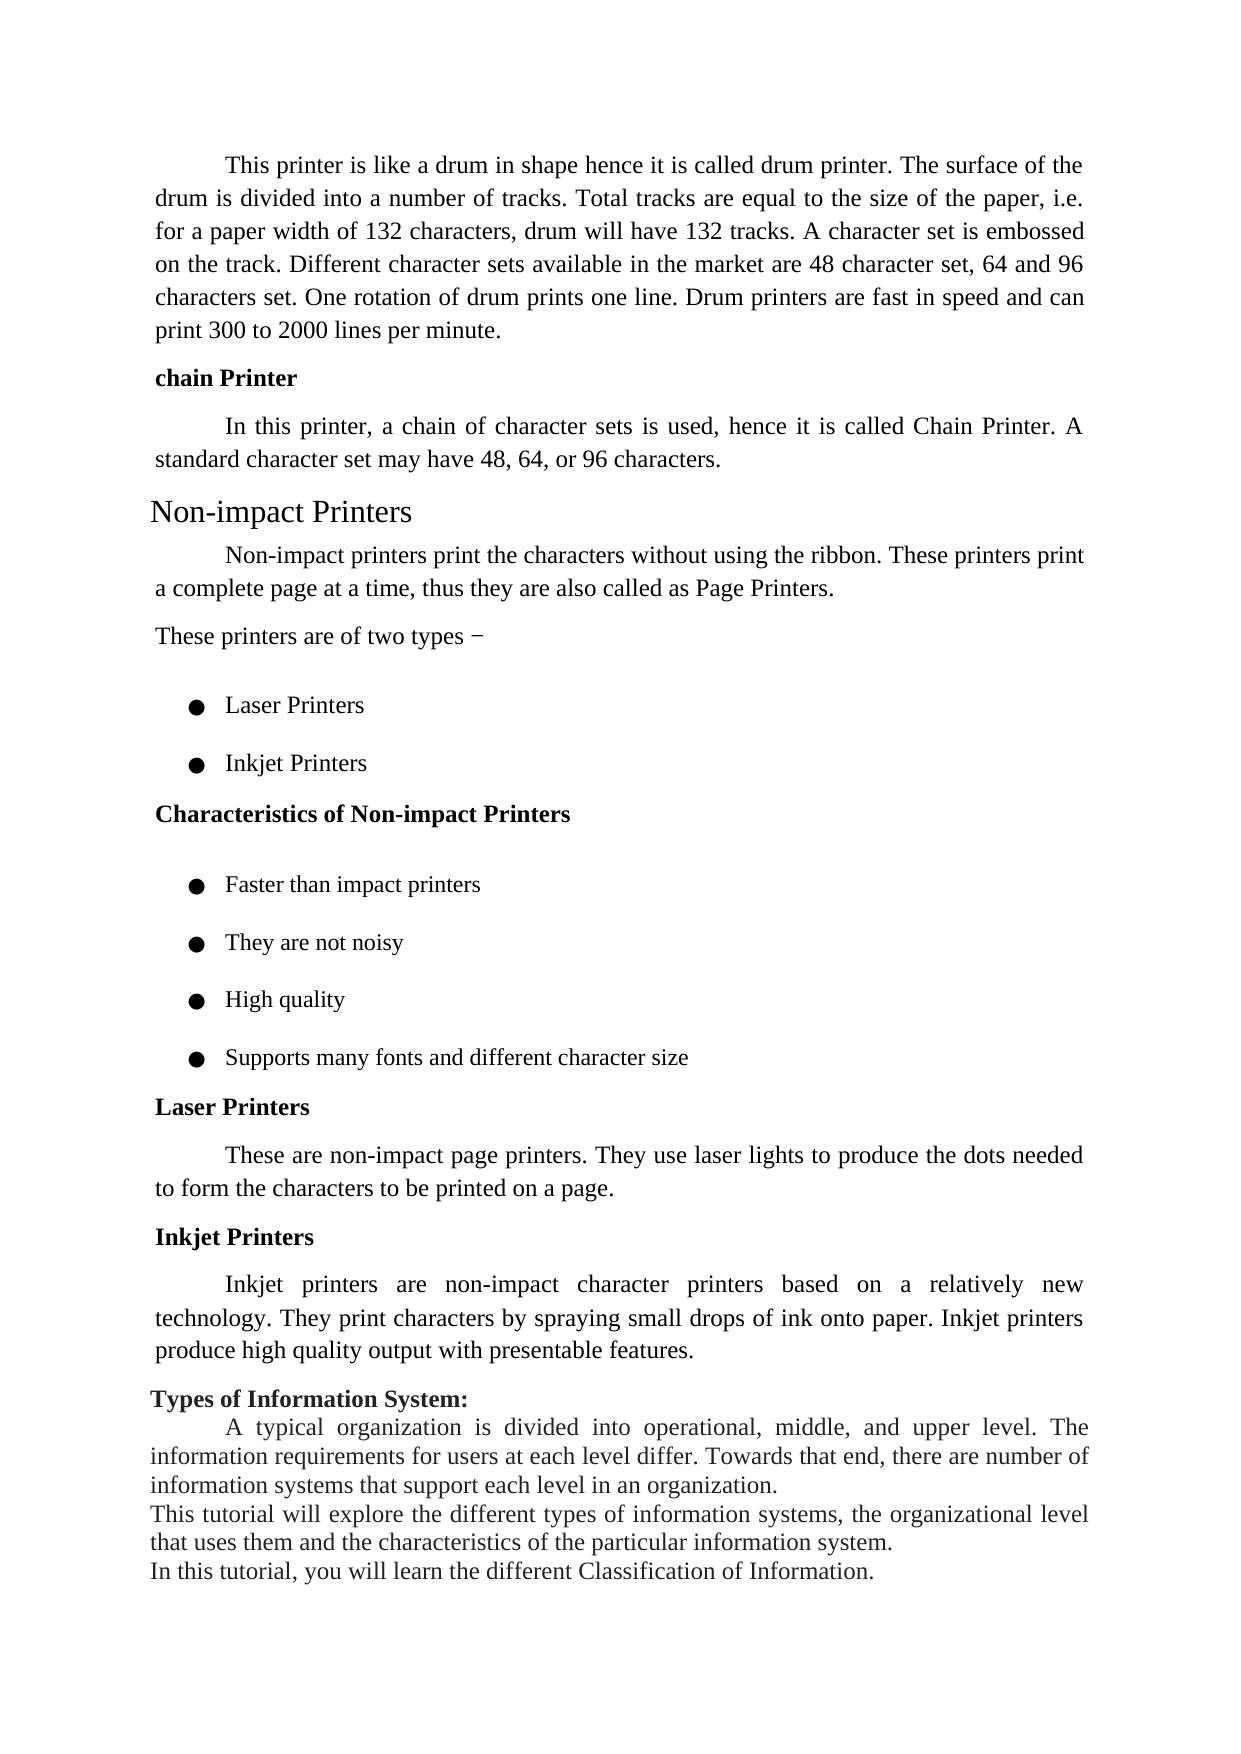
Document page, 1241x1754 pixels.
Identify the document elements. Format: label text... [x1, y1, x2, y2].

list Supports many fonts and different character size [187, 1035, 1090, 1077]
list They are not noisy [187, 919, 1090, 962]
text This printer is like a drum in shape hence it is called drum printer. The surface of the drum is divided into a number of tracks. Total tracks are equal to the size of the paper, i.e. for a paper width of 132 characters, drum will have 132 tracks. A character set is embossed on the track. Different character sets available in the market are 48 character set, 64 and 96 characters set. One rotation of drum prints one line. Drum printers are fast in speed and can print 300 to 2000 lines per minute. [155, 150, 1085, 344]
text A typical organization is divided into operational, middle, and upper level. The information requirements for users at each level differ. Towards that end, there are number of information systems that support each level in an organization. [150, 1412, 1090, 1499]
list High quality [187, 977, 1090, 1019]
text These are non-impact page printers. They use laser lights to produce the dots needed to form the characters to be printed on a page. [155, 1141, 1085, 1202]
list Laser Printers [187, 683, 1090, 726]
text This tutorial will explore the different types of information systems, the organizational level that uses them and the characteristics of the particular information system. [150, 1499, 1090, 1556]
text These printers are of two types − [155, 621, 1085, 649]
text Characteristics of Non-impact Printers [155, 799, 1085, 828]
text Inkjet Printers [155, 1222, 1085, 1250]
text In this printer, a chain of character sets is used, hence it is called Chain Printer. A standard character set may have 48, 64, or 96 characters. [155, 411, 1085, 473]
text chain Printer [155, 363, 1085, 392]
text Laser Printers [155, 1092, 1085, 1121]
text Non-impact printers print the characters without using the ribbon. These printers print a complete page at a time, thus they are also called as Page Printers. [155, 540, 1085, 602]
list Faster than impact printers [187, 861, 1090, 904]
text Non-impact Printers [150, 492, 1085, 529]
text Types of Information System: [150, 1384, 1090, 1412]
text Inkjet printers are non-impact character printers based on a relatively new technology. They print characters by spraying small drops of ink onto paper. Inkjet printers produce high quality output with presentable features. [155, 1269, 1085, 1364]
list Inkjet Printers [187, 741, 1090, 784]
text In this tutorial, you will learn the different Classification of Information. [150, 1556, 1090, 1585]
